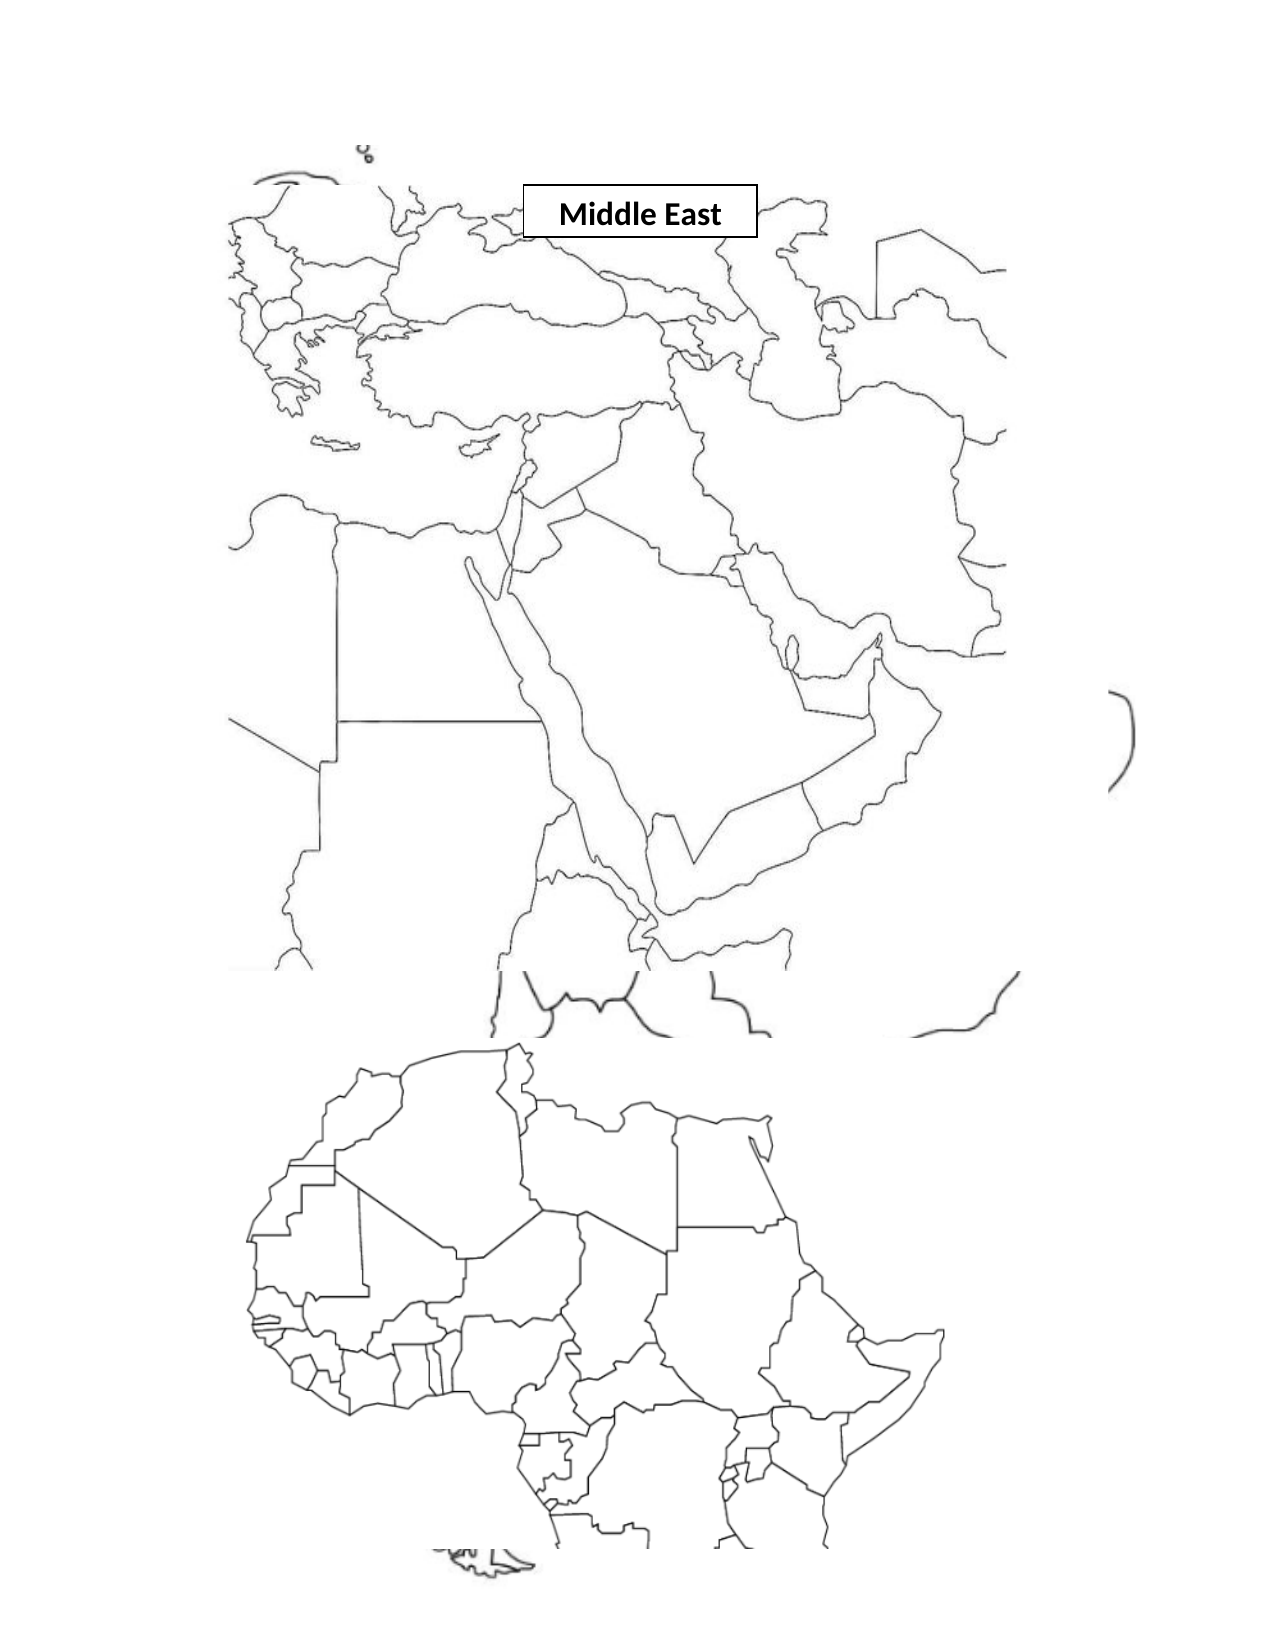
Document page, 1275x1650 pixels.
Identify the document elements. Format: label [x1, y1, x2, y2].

picture [126, 145, 1167, 1627]
